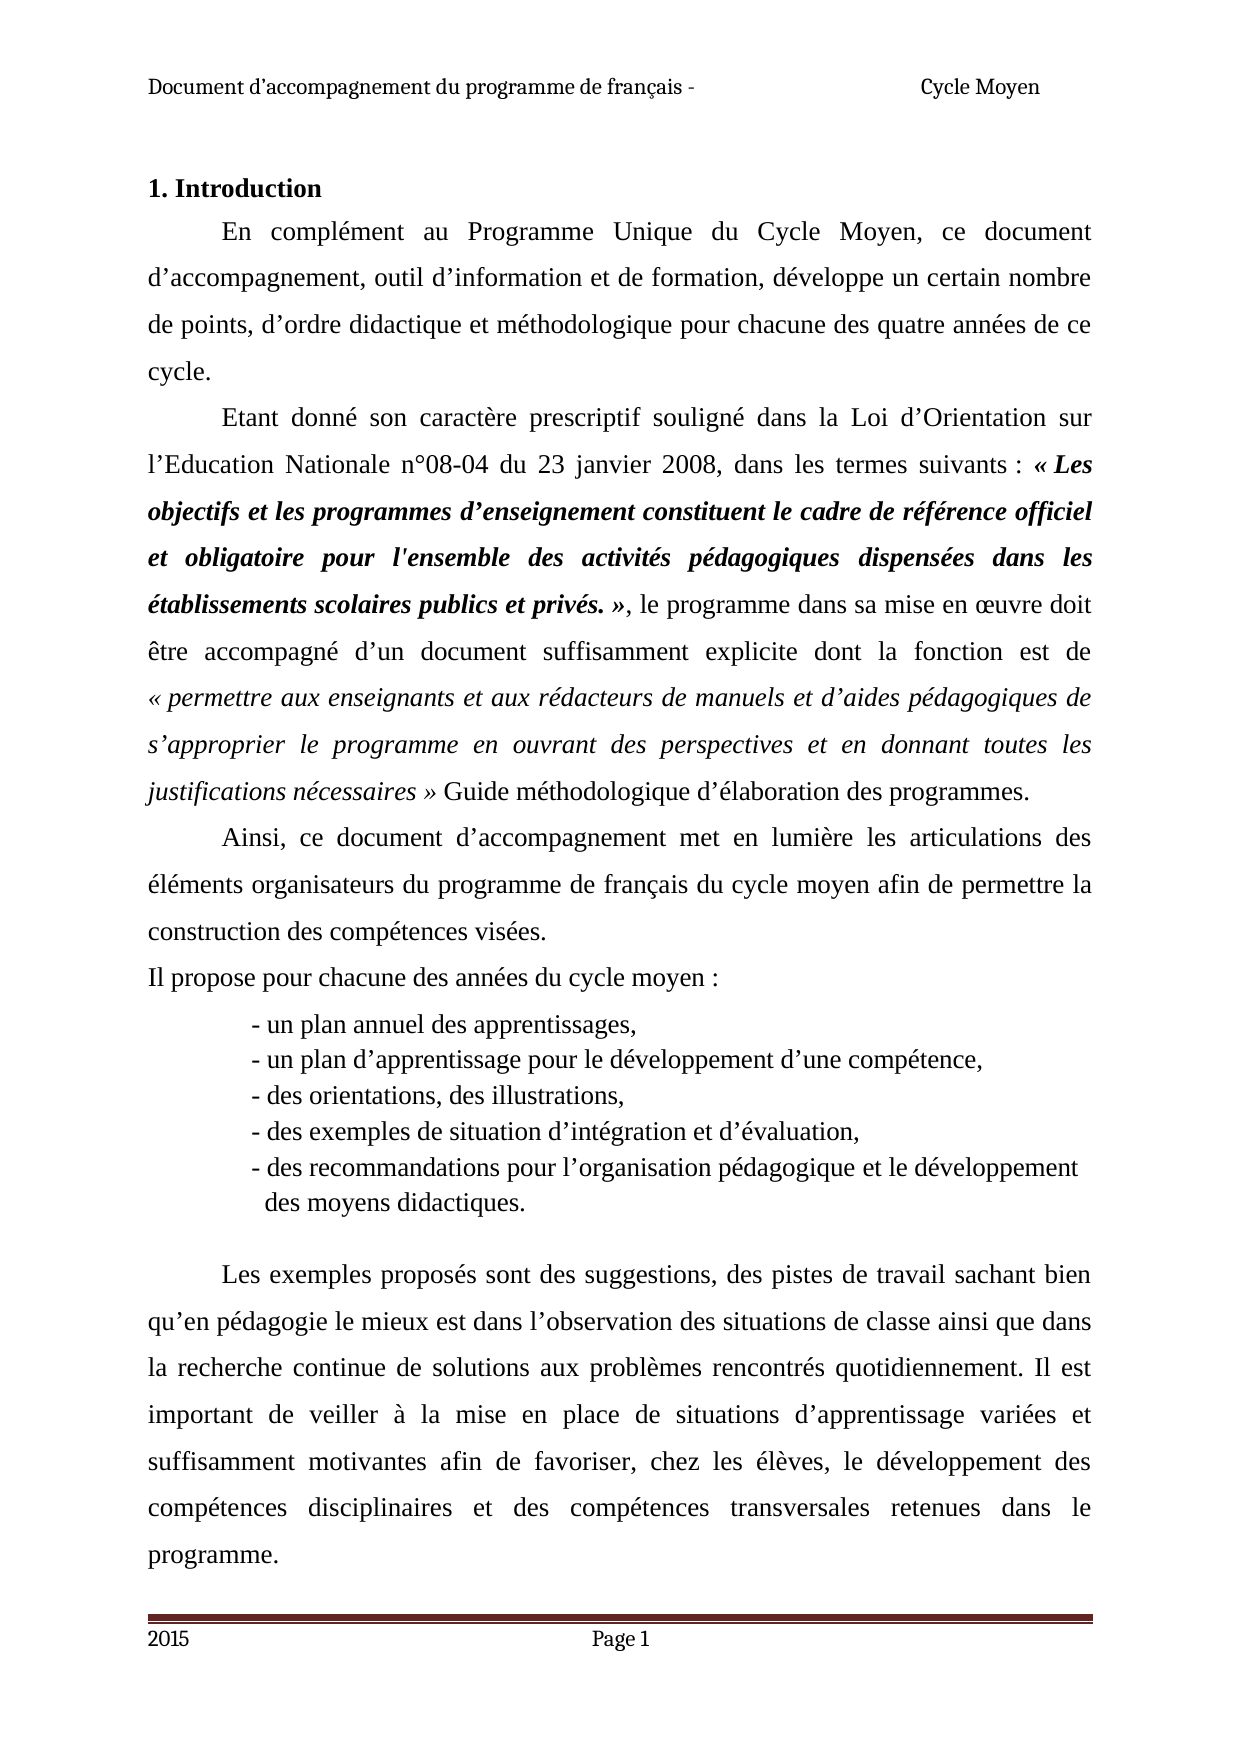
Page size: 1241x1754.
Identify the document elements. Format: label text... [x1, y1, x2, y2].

text Il propose pour chacune des années du cycle moyen : [148, 961, 1093, 992]
title 1. Introduction [148, 173, 1093, 204]
text - des orientations, des illustrations, [251, 1079, 1093, 1111]
text En complément au Programme Unique du Cycle Moyen, ce document d’accompagnement, outil d’information et de formation, développe un certain nombre de points, d’ordre didactique et méthodologique pour chacune des quatre années de ce cycle. [148, 214, 1093, 386]
text - des recommandations pour l’organisation pédagogique et le développement [251, 1151, 1093, 1182]
text - un plan d’apprentissage pour le développement d’une compétence, [251, 1044, 1093, 1075]
text Les exemples proposés sont des suggestions, des pistes de travail sachant bien qu’en pédagogie le mieux est dans l’observation des situations de classe ainsi que dans la recherche continue de solutions aux problèmes rencontrés quotidiennement. Il est important de veiller à la mise en place de situations d’apprentissage variées et suffisamment motivantes afin de favoriser, chez les élèves, le développement des compétences disciplinaires et des compétences transversales retenues dans le programme. [148, 1258, 1093, 1569]
text Ainsi, ce document d’accompagnement met en lumière les articulations des éléments organisateurs du programme de français du cycle moyen afin de permettre la construction des compétences visées. [148, 821, 1093, 946]
text - des exemples de situation d’intégration et d’évaluation, [251, 1115, 1093, 1146]
text - un plan annuel des apprentissages, [251, 1008, 1093, 1039]
text des moyens didactiques. [251, 1187, 1093, 1218]
text Etant donné son caractère prescriptif souligné dans la Loi d’Orientation sur l’Education Nationale n°08-04 du 23 janvier 2008, dans les termes suivants : « Les objectifs et les programmes d’enseignement constituent le cadre de référence officiel et obligatoire pour l'ensemble des activités pédagogiques dispensées dans les établissements scolaires publics et privés. », le programme dans sa mise en œuvre doit être accompagné d’un document suffisamment explicite dont la fonction est de « permettre aux enseignants et aux rédacteurs de manuels et d’aides pédagogiques de s’approprier le programme en ouvrant des perspectives et en donnant toutes les justifications nécessaires » Guide méthodologique d’élaboration des programmes. [148, 401, 1093, 806]
